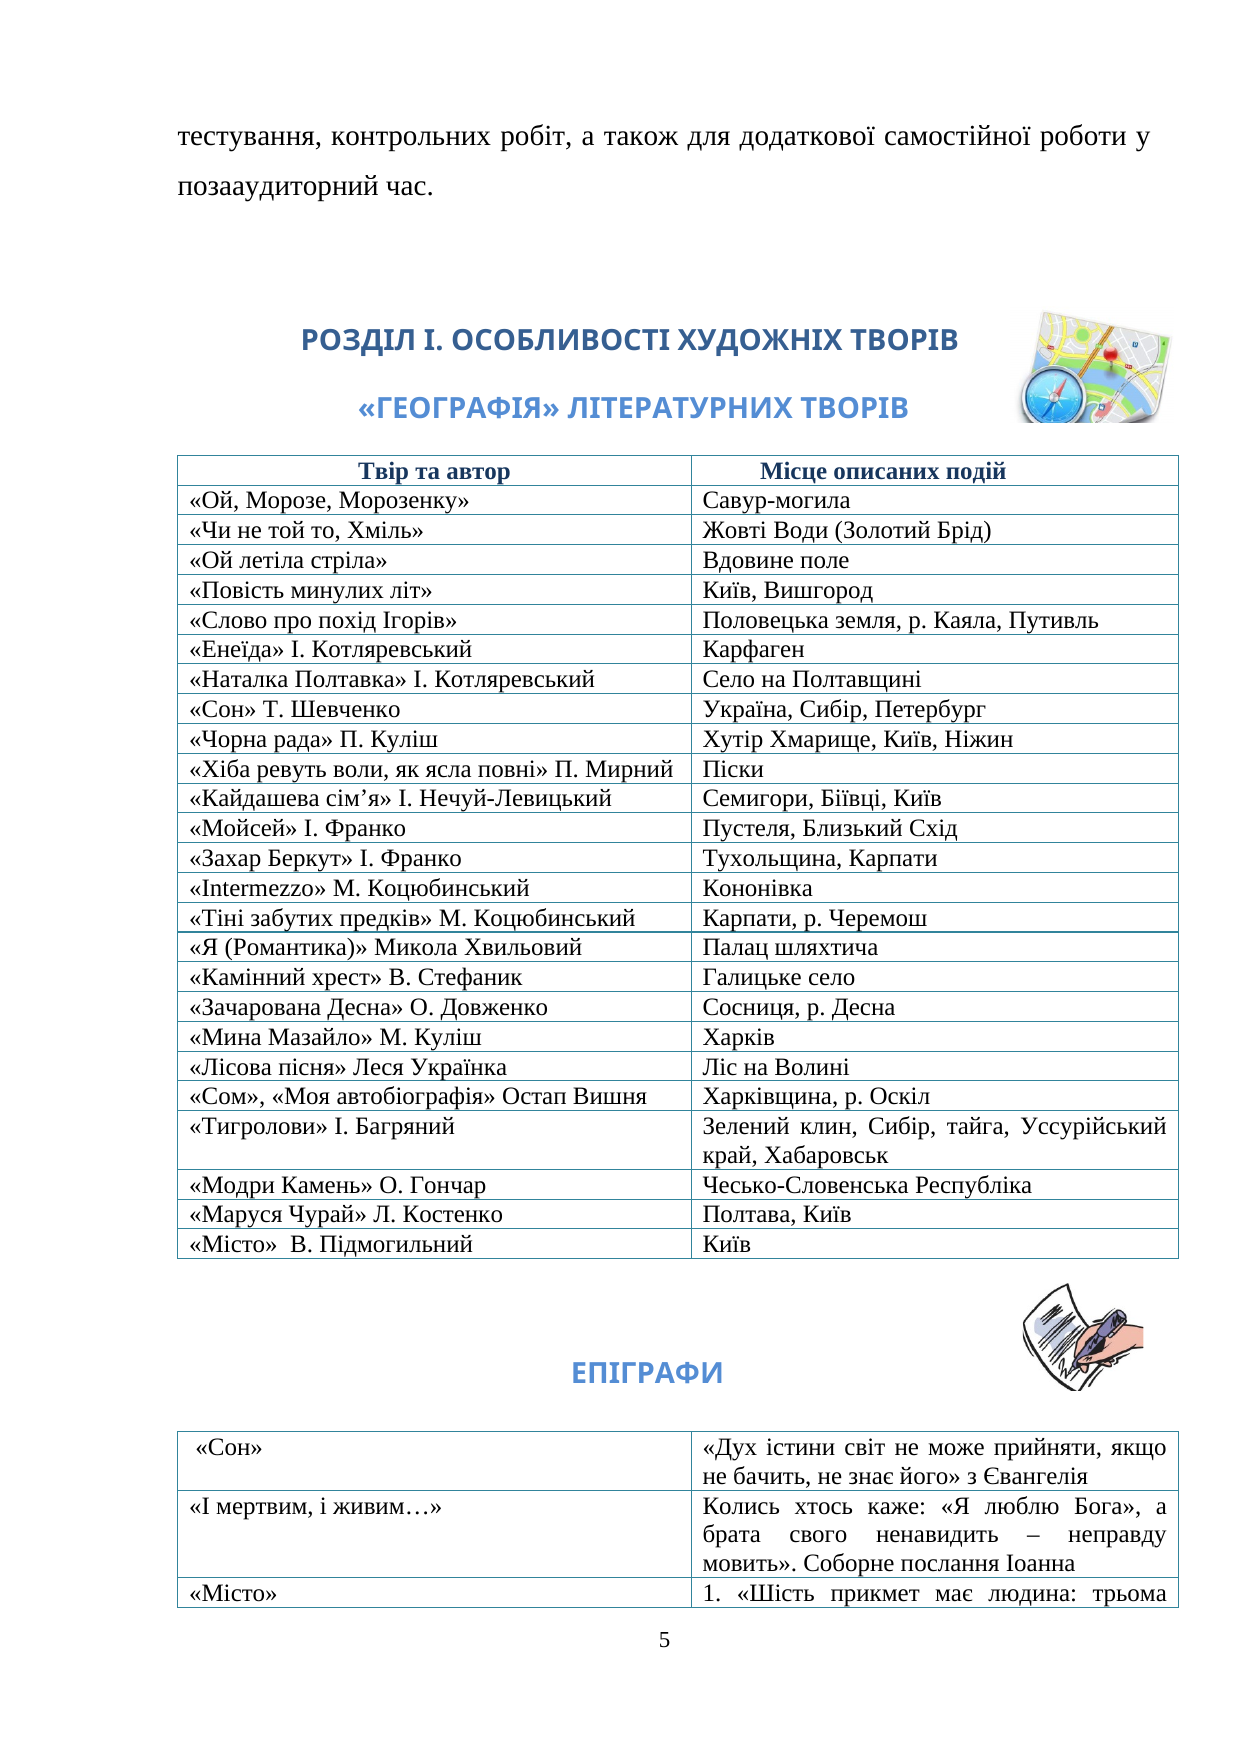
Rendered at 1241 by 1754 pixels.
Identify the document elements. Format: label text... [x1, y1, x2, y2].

table_header Твір та автор [178, 456, 691, 484]
table_cell «Чорна рада» П. Куліш [178, 724, 691, 753]
table_cell Село на Полтавщині [692, 664, 1178, 693]
table_cell «Слово про похід Ігорів» [178, 605, 691, 633]
table_cell Вдовине поле [692, 545, 1178, 574]
table_cell Ліс на Волині [692, 1052, 1178, 1080]
table_header Місце описаних подій [692, 456, 1178, 484]
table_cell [692, 1578, 1178, 1607]
table_cell «Чи не той то, Хміль» [178, 515, 691, 544]
table_cell Карпати, р. Черемош [692, 903, 1178, 931]
table_cell Полтава, Київ [692, 1200, 1178, 1228]
text ЕПІГРАФИ [177, 1352, 1152, 1392]
table_cell «Тіні забутих предків» М. Коцюбинський [178, 903, 691, 931]
table_cell Галицьке село [692, 962, 1178, 991]
table_cell Кононівка [692, 873, 1178, 902]
table_cell «Кайдашева сім’я» І. Нечуй-Левицький [178, 784, 691, 812]
table_cell «Ой летіла стріла» [178, 545, 691, 574]
table_cell Колись хтось каже: «Я люблю Бога», а брата свого ненавидить – неправду мовить». Соборне послання Іоанна [692, 1491, 1178, 1577]
table_cell «Сом», «Моя автобіографія» Остап Вишня [178, 1081, 691, 1110]
table_cell «Сон» Т. Шевченко [178, 694, 691, 723]
table_cell Пустеля, Близький Схід [692, 813, 1178, 842]
table_cell «Модри Камень» О. Гончар [178, 1170, 691, 1198]
table_header «Дух істини світ не може прийняти, якщо не бачить, не знає його» з Євангелія [692, 1432, 1178, 1490]
table_cell «Ой, Морозе, Морозенку» [178, 486, 691, 514]
table_cell «Наталка Полтавка» І. Котляревський [178, 664, 691, 693]
table_cell «Камінний хрест» В. Стефаник [178, 962, 691, 991]
text «ГЕОГРАФІЯ» ЛІТЕРАТУРНИХ ТВОРІВ [177, 387, 1152, 427]
table_cell Піски [692, 754, 1178, 782]
table_cell «Лісова пісня» Леся Українка [178, 1052, 691, 1080]
table_cell Чесько-Словенська Республіка [692, 1170, 1178, 1198]
table_cell «Хіба ревуть воли, як ясла повні» П. Мирний [178, 754, 691, 782]
table_cell «Intermezzo» М. Коцюбинський [178, 873, 691, 902]
table_cell Палац шляхтича [692, 933, 1178, 961]
table_cell Хутір Хмарище, Київ, Ніжин [692, 724, 1178, 753]
table_cell «Я (Романтика)» Микола Хвильовий [178, 933, 691, 961]
table_cell «Мина Мазайло» М. Куліш [178, 1022, 691, 1051]
table_cell Карфаген [692, 635, 1178, 663]
table_header «Сон» [178, 1432, 691, 1490]
table_cell Савур-могила [692, 486, 1178, 514]
table_cell «Енеїда» І. Котляревський [178, 635, 691, 663]
table_cell «Повість минулих літ» [178, 575, 691, 604]
table_cell Київ [692, 1229, 1178, 1258]
table_cell Харків [692, 1022, 1178, 1051]
table_cell Сосниця, р. Десна [692, 992, 1178, 1021]
table_cell «І мертвим, і живим…» [178, 1491, 691, 1577]
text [177, 118, 1152, 202]
table_cell «Мойсей» І. Франко [178, 813, 691, 842]
picture [1021, 1283, 1143, 1389]
table_cell «Місто» [178, 1578, 691, 1607]
table_cell Половецька земля, р. Каяла, Путивль [692, 605, 1178, 633]
text РОЗДІЛ І. ОСОБЛИВОСТІ ХУДОЖНІХ ТВОРІВ [177, 319, 1152, 359]
table_cell «Місто» В. Підмогильний [178, 1229, 691, 1258]
table_cell Семигори, Біївці, Київ [692, 784, 1178, 812]
table_cell Зелений клин, Сибір, тайга, Уссурійський край, Хабаровськ [692, 1111, 1178, 1169]
table_cell Тухольщина, Карпати [692, 843, 1178, 872]
table_cell «Захар Беркут» І. Франко [178, 843, 691, 872]
table_cell Київ, Вишгород [692, 575, 1178, 604]
table_cell Україна, Сибір, Петербург [692, 694, 1178, 723]
table_cell Жовті Води (Золотий Брід) [692, 515, 1178, 544]
table_cell «Зачарована Десна» О. Довженко [178, 992, 691, 1021]
table_cell «Маруся Чурай» Л. Костенко [178, 1200, 691, 1228]
table_cell «Тигролови» І. Багряний [178, 1111, 691, 1169]
table_cell Харківщина, р. Оскіл [692, 1081, 1178, 1110]
